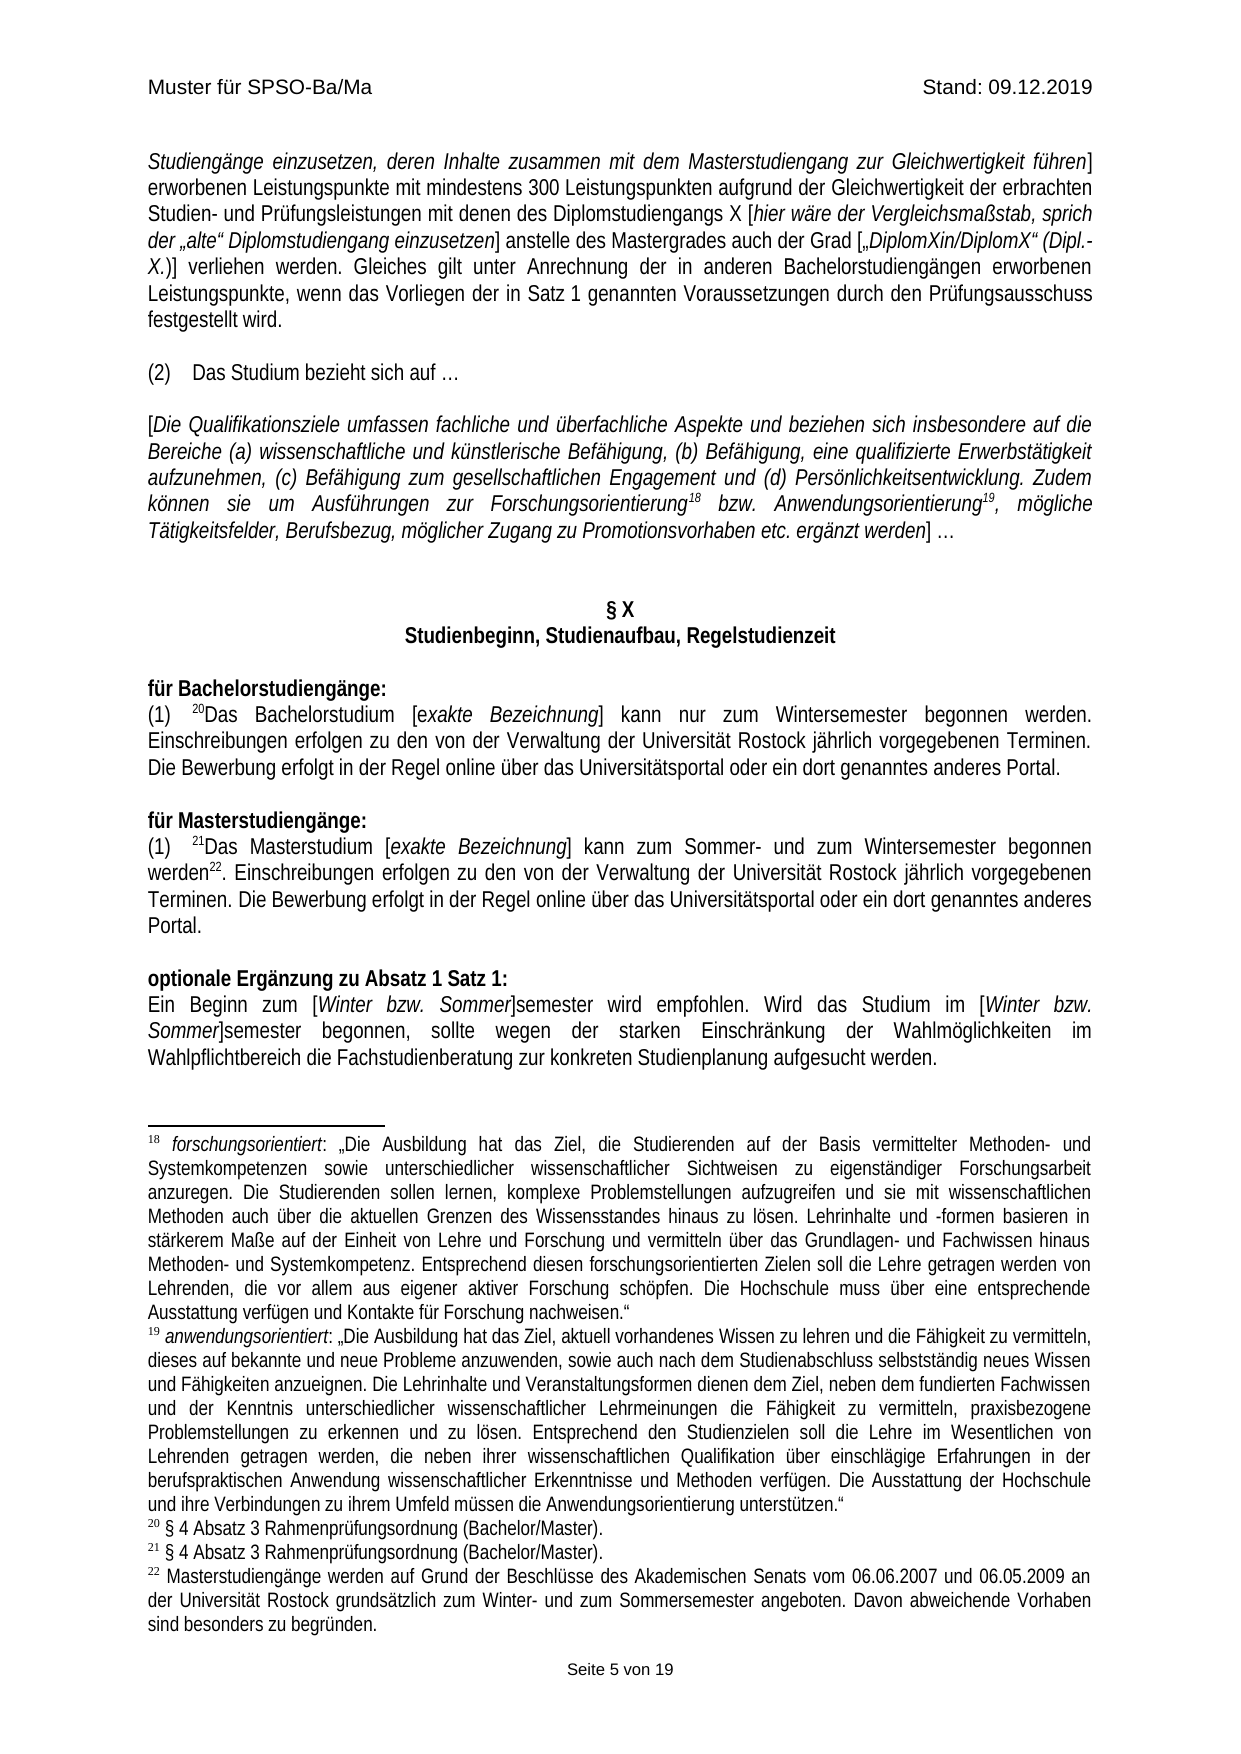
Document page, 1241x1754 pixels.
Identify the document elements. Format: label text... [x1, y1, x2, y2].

text optionale Ergänzung zu Absatz 1 Satz 1: [148, 965, 1092, 991]
text Studienbeginn, Studienaufbau, Regelstudienzeit [148, 622, 1092, 648]
text § X [148, 596, 1092, 622]
text (1) Das Bachelorstudium [exakte Bezeichnung] kann nur zum Wintersemester begonnen werden. Einschreibungen erfolgen zu den von der Verwaltung der Universität Rostock jährlich vorgegebenen Terminen. Die Bewerbung erfolgt in der Regel online über das Universitätsportal oder ein dort genanntes anderes Portal. [148, 701, 1092, 780]
text (1) Das Masterstudium [exakte Bezeichnung] kann zum Sommer- und zum Wintersemester begonnen werden. Einschreibungen erfolgen zu den von der Verwaltung der Universität Rostock jährlich vorgegebenen Terminen. Die Bewerbung erfolgt in der Regel online über das Universitätsportal oder ein dort genanntes anderes Portal. [148, 833, 1092, 938]
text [148, 148, 1092, 332]
text (2) Das Studium bezieht sich auf … [148, 358, 1092, 385]
text für Masterstudiengänge: [148, 807, 1092, 833]
text für Bachelorstudiengänge: [148, 675, 1092, 701]
text Ein Beginn zum [Winter bzw. Sommer]semester wird empfohlen. Wird das Studium im [Winter bzw. Sommer]semester begonnen, sollte wegen der starken Einschränkung der Wahlmöglichkeiten im Wahlpflichtbereich die Fachstudienberatung zur konkreten Studienplanung aufgesucht werden. [148, 991, 1092, 1070]
text [Die Qualifikationsziele umfassen fachliche und überfachliche Aspekte und beziehen sich insbesondere auf die Bereiche (a) wissenschaftliche und künstlerische Befähigung, (b) Befähigung, eine qualifizierte Erwerbstätigkeit aufzunehmen, (c) Befähigung zum gesellschaftlichen Engagement und (d) Persönlichkeitsentwicklung. Zudem können sie um Ausführungen zur Forschungsorientierung bzw. Anwendungsorientierung, mögliche Tätigkeitsfelder, Berufsbezug, möglicher Zugang zu Promotionsvorhaben etc. ergänzt werden] … [148, 411, 1092, 543]
